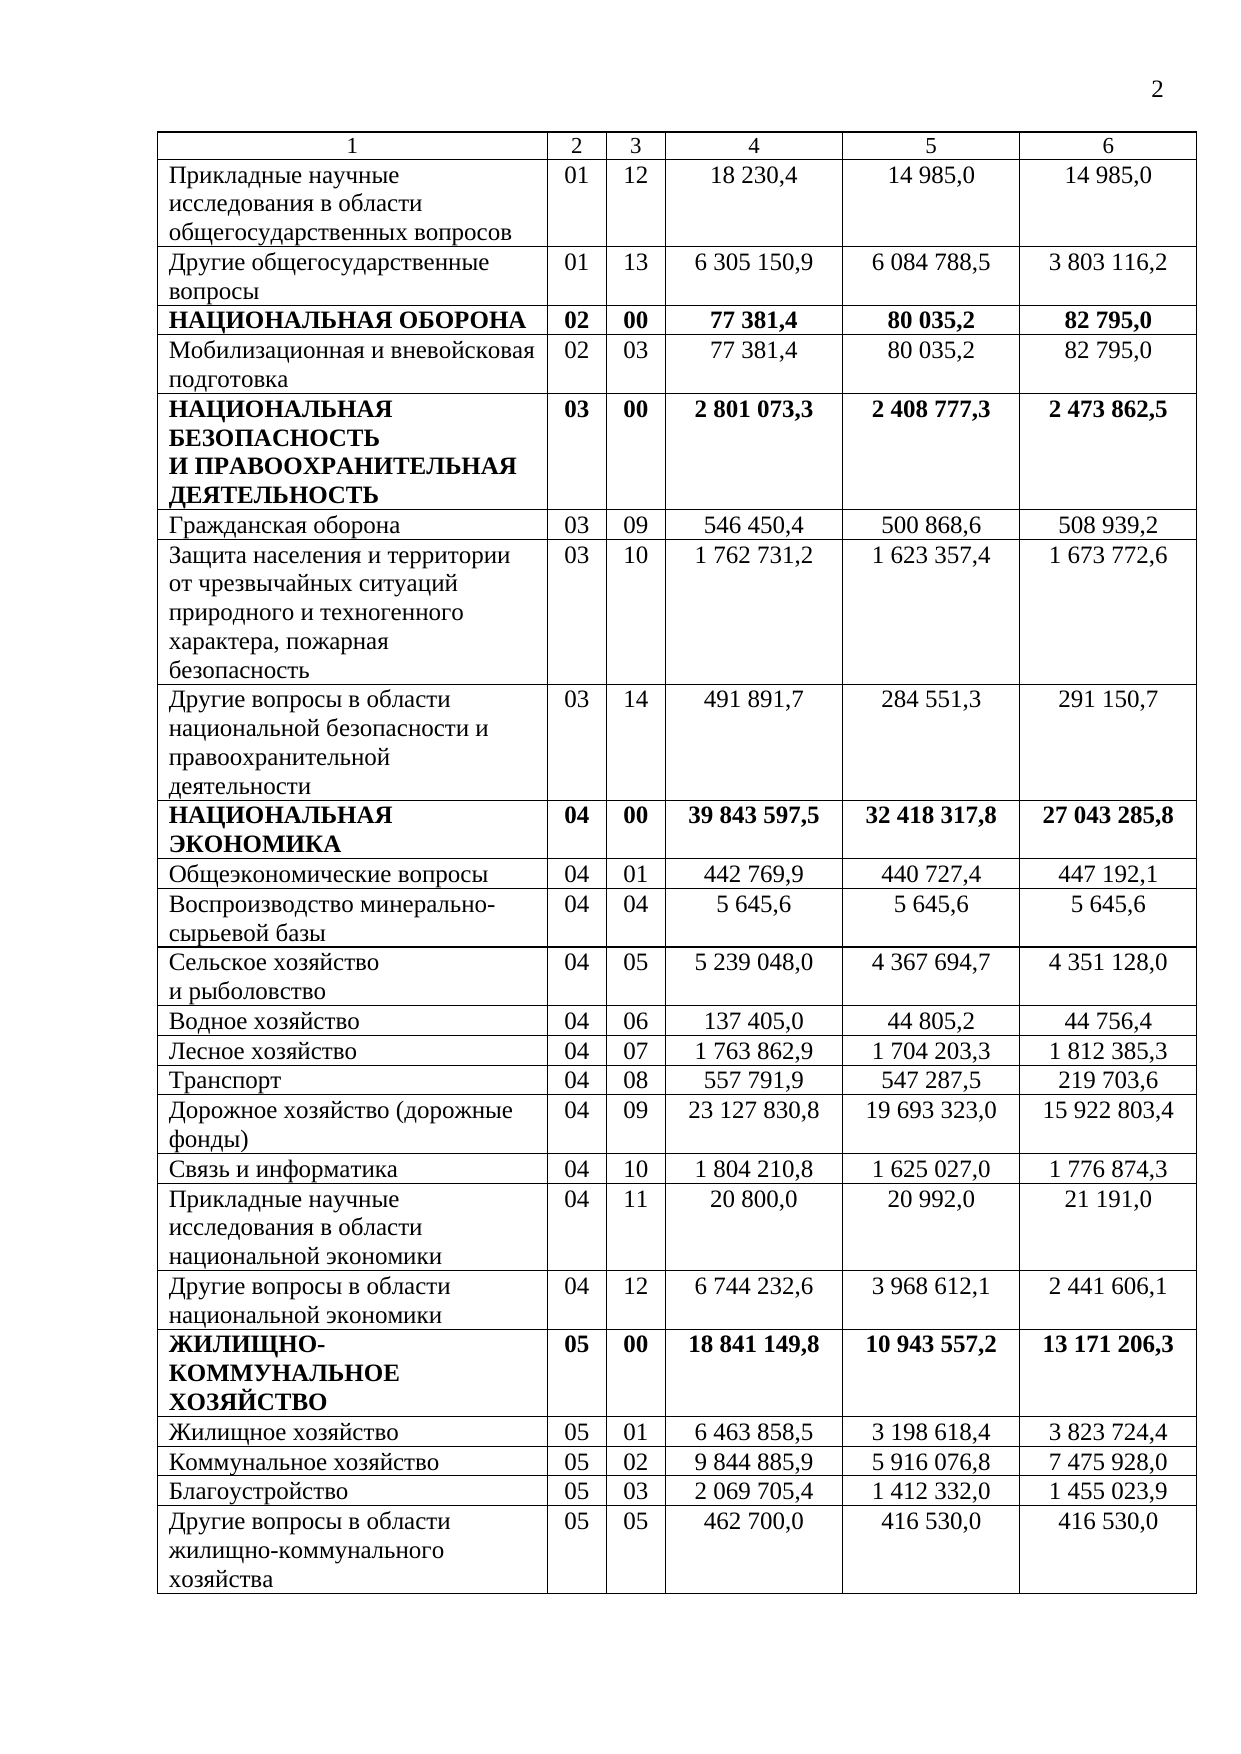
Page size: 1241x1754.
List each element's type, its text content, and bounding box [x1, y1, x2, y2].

table_cell 05 [607, 948, 665, 1005]
table_cell 7 475 928,0 [1020, 1447, 1196, 1475]
table_cell 09 [607, 1095, 665, 1153]
table_cell 05 [548, 1447, 606, 1475]
table_cell Воспроизводство минерально-сырьевой базы [158, 889, 547, 946]
table_cell 6 084 788,5 [843, 247, 1019, 304]
table_cell 5 239 048,0 [666, 948, 842, 1005]
table_header 2 [548, 133, 606, 159]
table_cell 557 791,9 [666, 1066, 842, 1094]
table_cell 3 803 116,2 [1020, 247, 1196, 304]
table_cell 00 [607, 394, 665, 509]
table_cell 15 922 803,4 [1020, 1095, 1196, 1153]
table_cell 21 191,0 [1020, 1184, 1196, 1270]
table_cell Благоустройство [158, 1476, 547, 1505]
table_cell Лесное хозяйство [158, 1036, 547, 1064]
table_cell Общеэкономические вопросы [158, 859, 547, 888]
table_cell 1 412 332,0 [843, 1476, 1019, 1505]
table_cell 5 645,6 [666, 889, 842, 946]
table_header 3 [607, 133, 665, 159]
table_header 4 [666, 133, 842, 159]
table_cell 12 [607, 160, 665, 246]
table_cell 2 441 606,1 [1020, 1271, 1196, 1328]
table_cell 19 693 323,0 [843, 1095, 1019, 1153]
table_cell 05 [548, 1506, 606, 1592]
table_cell 442 769,9 [666, 859, 842, 888]
table_cell 1 812 385,3 [1020, 1036, 1196, 1064]
table_cell 1 804 210,8 [666, 1154, 842, 1183]
table_cell 80 035,2 [843, 335, 1019, 393]
table_cell Водное хозяйство [158, 1006, 547, 1035]
table_cell 82 795,0 [1020, 335, 1196, 393]
table_cell 77 381,4 [666, 306, 842, 334]
table_cell 02 [607, 1447, 665, 1475]
table_cell 1 625 027,0 [843, 1154, 1019, 1183]
table_cell 137 405,0 [666, 1006, 842, 1035]
table_cell Другие вопросы в области жилищно-коммунального хозяйства [158, 1506, 547, 1592]
table_cell 00 [607, 306, 665, 334]
table_cell ЖИЛИЩНО-КОММУНАЛЬНОЕ ХОЗЯЙСТВО [158, 1330, 547, 1416]
table_cell 508 939,2 [1020, 510, 1196, 539]
table_cell 32 418 317,8 [843, 801, 1019, 858]
table_header 5 [843, 133, 1019, 159]
table_cell 6 744 232,6 [666, 1271, 842, 1328]
table_cell 10 [607, 1154, 665, 1183]
table_cell Сельское хозяйство и рыболовство [158, 948, 547, 1005]
table_cell 3 198 618,4 [843, 1417, 1019, 1446]
table_cell 04 [548, 1006, 606, 1035]
table_cell 04 [548, 859, 606, 888]
table_cell 01 [548, 247, 606, 304]
table_cell 00 [607, 801, 665, 858]
table_cell 5 916 076,8 [843, 1447, 1019, 1475]
table_cell 1 763 862,9 [666, 1036, 842, 1064]
table_cell 2 801 073,3 [666, 394, 842, 509]
table_cell Коммунальное хозяйство [158, 1447, 547, 1475]
table_cell 05 [607, 1506, 665, 1592]
table_cell 04 [607, 889, 665, 946]
table_cell 5 645,6 [1020, 889, 1196, 946]
table_cell 416 530,0 [843, 1506, 1019, 1592]
table_cell НАЦИОНАЛЬНАЯ ЭКОНОМИКА [158, 801, 547, 858]
table_cell 03 [548, 685, 606, 799]
table_cell 18 230,4 [666, 160, 842, 246]
table_cell 440 727,4 [843, 859, 1019, 888]
table_cell 14 985,0 [843, 160, 1019, 246]
table_cell 82 795,0 [1020, 306, 1196, 334]
table_cell 447 192,1 [1020, 859, 1196, 888]
table_cell Защита населения и территории от чрезвычайных ситуаций природного и техногенного характера, пожарная безопасность [158, 540, 547, 683]
table_cell 20 800,0 [666, 1184, 842, 1270]
table_header 1 [158, 133, 547, 159]
table_cell 04 [548, 801, 606, 858]
table_cell Другие вопросы в области национальной экономики [158, 1271, 547, 1328]
table_cell 77 381,4 [666, 335, 842, 393]
table_cell 03 [607, 335, 665, 393]
table_cell 80 035,2 [843, 306, 1019, 334]
table_cell 03 [548, 394, 606, 509]
table_cell 3 823 724,4 [1020, 1417, 1196, 1446]
table_cell 1 623 357,4 [843, 540, 1019, 683]
table_cell 04 [548, 1184, 606, 1270]
table_cell Мобилизационная и вневойсковая подготовка [158, 335, 547, 393]
table_cell 27 043 285,8 [1020, 801, 1196, 858]
table_cell 01 [548, 160, 606, 246]
table_cell 04 [548, 1066, 606, 1094]
table_cell 4 367 694,7 [843, 948, 1019, 1005]
table_cell 05 [548, 1476, 606, 1505]
table_cell НАЦИОНАЛЬНАЯ ОБОРОНА [158, 306, 547, 334]
table_cell Жилищное хозяйство [158, 1417, 547, 1446]
table_cell НАЦИОНАЛЬНАЯ БЕЗОПАСНОСТЬ И ПРАВООХРАНИТЕЛЬНАЯ ДЕЯТЕЛЬНОСТЬ [158, 394, 547, 509]
table_cell 02 [548, 306, 606, 334]
table_cell 05 [548, 1417, 606, 1446]
table_cell 284 551,3 [843, 685, 1019, 799]
table_cell Дорожное хозяйство (дорожные фонды) [158, 1095, 547, 1153]
table_cell 18 841 149,8 [666, 1330, 842, 1416]
table_cell 04 [548, 1095, 606, 1153]
table_cell 4 351 128,0 [1020, 948, 1196, 1005]
table_cell 05 [548, 1330, 606, 1416]
table_cell 491 891,7 [666, 685, 842, 799]
table_cell Гражданская оборона [158, 510, 547, 539]
table_cell 04 [548, 889, 606, 946]
table_cell 04 [548, 948, 606, 1005]
table_cell 5 645,6 [843, 889, 1019, 946]
table_cell 04 [548, 1271, 606, 1328]
table_cell 416 530,0 [1020, 1506, 1196, 1592]
table_cell 219 703,6 [1020, 1066, 1196, 1094]
table_cell 9 844 885,9 [666, 1447, 842, 1475]
table_cell 11 [607, 1184, 665, 1270]
table_cell 03 [607, 1476, 665, 1505]
table_cell 44 756,4 [1020, 1006, 1196, 1035]
table_cell 546 450,4 [666, 510, 842, 539]
table_cell 10 943 557,2 [843, 1330, 1019, 1416]
table_cell 23 127 830,8 [666, 1095, 842, 1153]
table_cell 00 [607, 1330, 665, 1416]
table_cell 1 673 772,6 [1020, 540, 1196, 683]
table_cell Другие общегосударственные вопросы [158, 247, 547, 304]
table_cell 547 287,5 [843, 1066, 1019, 1094]
table_header 6 [1020, 133, 1196, 159]
table_cell 10 [607, 540, 665, 683]
table_cell 13 [607, 247, 665, 304]
table_cell 14 985,0 [1020, 160, 1196, 246]
table_cell Прикладные научные исследования в области общегосударственных вопросов [158, 160, 547, 246]
table_cell 39 843 597,5 [666, 801, 842, 858]
table_cell 01 [607, 1417, 665, 1446]
table_cell 2 069 705,4 [666, 1476, 842, 1505]
table_cell 06 [607, 1006, 665, 1035]
table_cell 6 305 150,9 [666, 247, 842, 304]
table_cell 2 408 777,3 [843, 394, 1019, 509]
table_cell Транспорт [158, 1066, 547, 1094]
table_cell 08 [607, 1066, 665, 1094]
table_cell 6 463 858,5 [666, 1417, 842, 1446]
table_cell 1 762 731,2 [666, 540, 842, 683]
table_cell 291 150,7 [1020, 685, 1196, 799]
table_cell 1 455 023,9 [1020, 1476, 1196, 1505]
table_cell 12 [607, 1271, 665, 1328]
table_cell 3 968 612,1 [843, 1271, 1019, 1328]
table_cell 04 [548, 1036, 606, 1064]
table_cell 01 [607, 859, 665, 888]
table_cell Прикладные научные исследования в области национальной экономики [158, 1184, 547, 1270]
table_cell 500 868,6 [843, 510, 1019, 539]
table_cell 14 [607, 685, 665, 799]
table_cell 462 700,0 [666, 1506, 842, 1592]
table_cell 03 [548, 510, 606, 539]
table_cell 20 992,0 [843, 1184, 1019, 1270]
table_cell Связь и информатика [158, 1154, 547, 1183]
table_cell 44 805,2 [843, 1006, 1019, 1035]
table_cell 1 776 874,3 [1020, 1154, 1196, 1183]
table_cell Другие вопросы в области национальной безопасности и правоохранительной деятельности [158, 685, 547, 799]
table_cell 07 [607, 1036, 665, 1064]
table_cell 13 171 206,3 [1020, 1330, 1196, 1416]
table_cell 09 [607, 510, 665, 539]
table_cell 03 [548, 540, 606, 683]
table_cell 2 473 862,5 [1020, 394, 1196, 509]
table_cell 1 704 203,3 [843, 1036, 1019, 1064]
table_cell 02 [548, 335, 606, 393]
table_cell 04 [548, 1154, 606, 1183]
